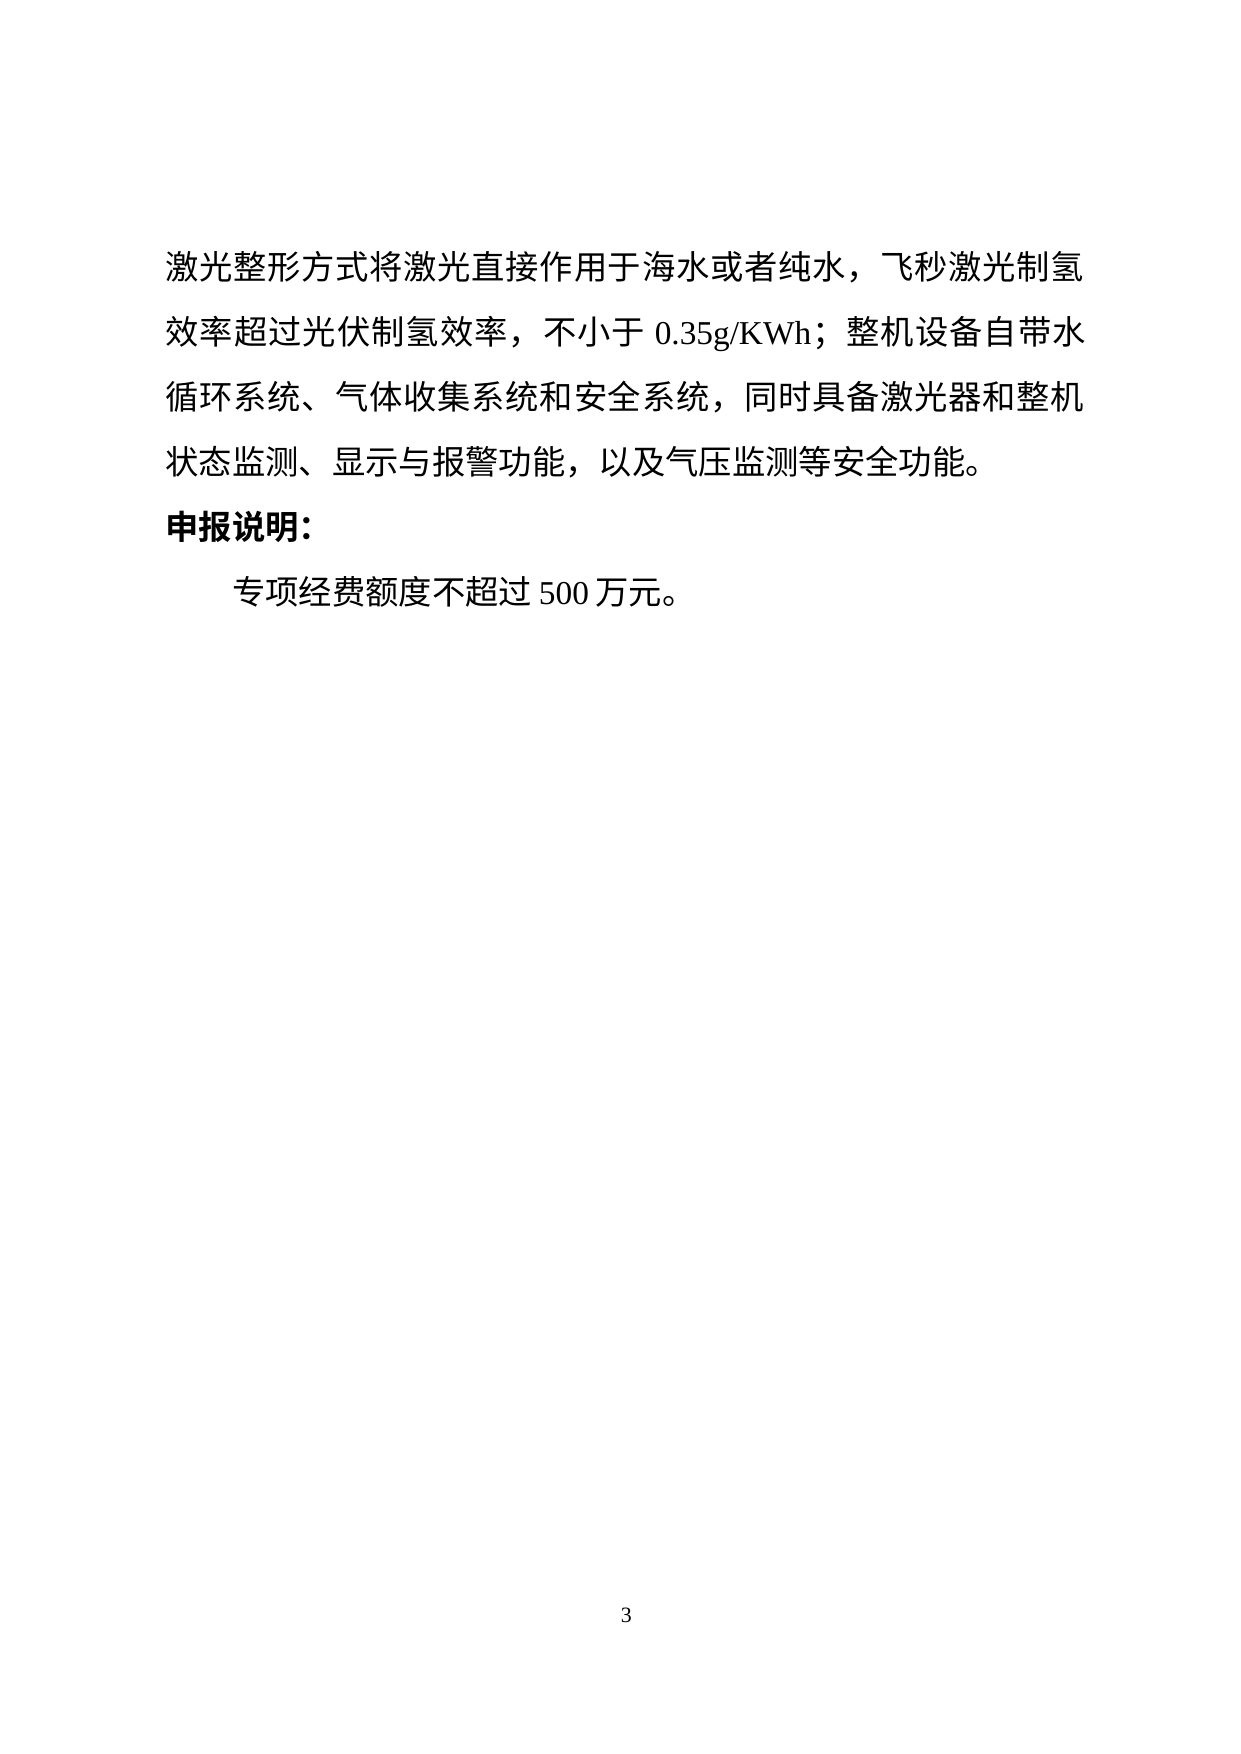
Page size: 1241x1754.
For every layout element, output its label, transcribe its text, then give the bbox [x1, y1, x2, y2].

list 申报说明： [165, 493, 1087, 558]
list 专项经费额度不超过500万元。 [165, 558, 1087, 623]
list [165, 233, 1087, 493]
